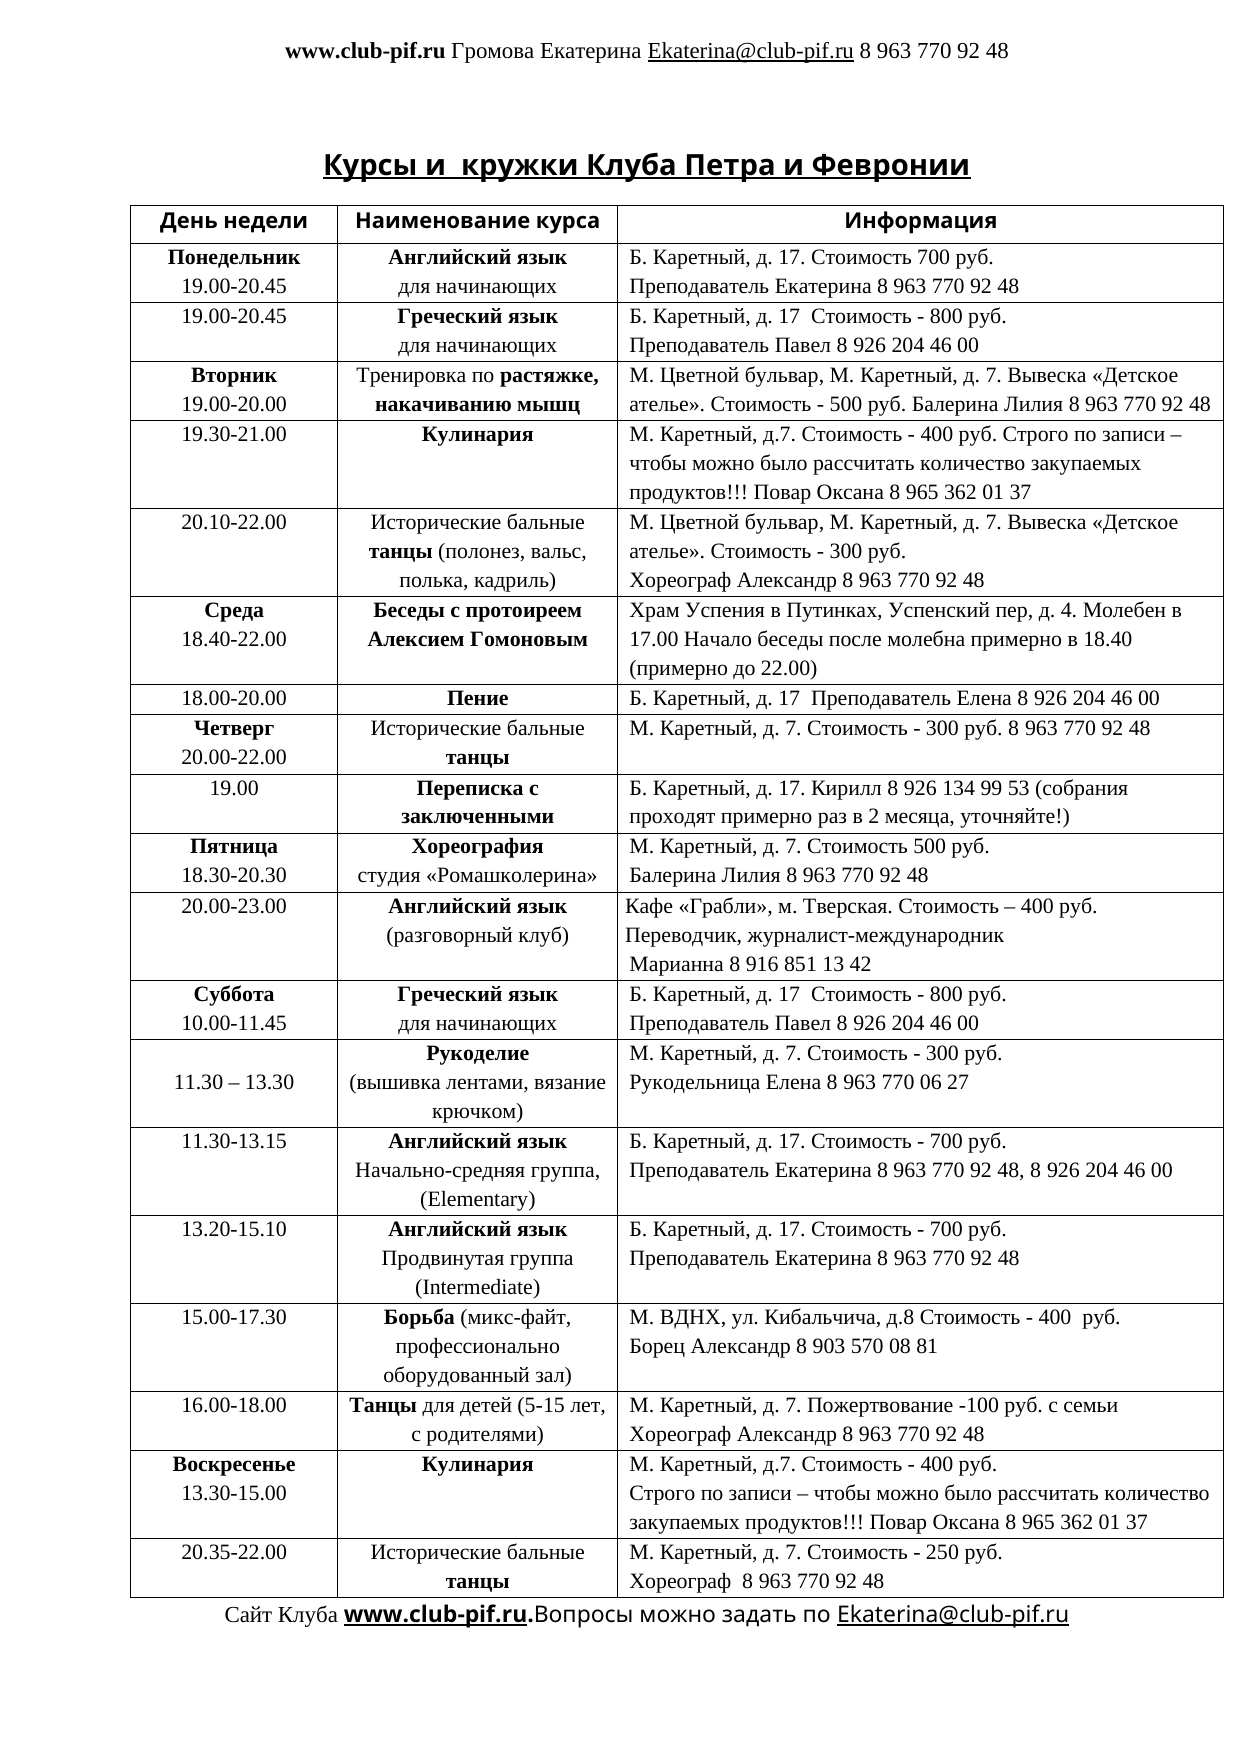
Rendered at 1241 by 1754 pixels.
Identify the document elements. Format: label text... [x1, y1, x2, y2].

table_cell М. Каретный, д. 7. Пожертвование -100 руб. с семьи Хореограф Александр 8 963 770 92 48 [618, 1392, 1223, 1450]
text Сайт Клуба www.club-pif.ru.Вопросы можно задать по Ekaterina@club-pif.ru [142, 1598, 1152, 1629]
table_header День недели [131, 206, 337, 243]
table_cell 11.30-13.15 [131, 1128, 337, 1215]
table_header Наименование курса [338, 206, 617, 243]
table_cell Храм Успения в Путинках, Успенский пер, д. 4. Молебен в 17.00 Начало беседы после молебна примерно в 18.40 (примерно до 22.00) [618, 597, 1223, 684]
table_header Информация [618, 206, 1223, 243]
table_cell Кулинария [338, 421, 617, 508]
table_cell М. Цветной бульвар, М. Каретный, д. 7. Вывеска «Детское ателье». Стоимость - 300 руб. Хореограф Александр 8 963 770 92 48 [618, 509, 1223, 596]
table_cell Тренировка по растяжке, накачиванию мышц [338, 362, 617, 420]
table_cell Б. Каретный, д. 17 Стоимость - 800 руб. Преподаватель Павел 8 926 204 46 00 [618, 981, 1223, 1039]
table_cell Четверг 20.00-22.00 [131, 715, 337, 773]
table_cell М. Каретный, д.7. Стоимость - 400 руб. Строго по записи – чтобы можно было рассчитать количество закупаемых продуктов!!! Повар Оксана 8 965 362 01 37 [618, 421, 1223, 508]
table_cell Английский язык для начинающих [338, 244, 617, 302]
table_cell Рукоделие (вышивка лентами, вязание крючком) [338, 1040, 617, 1127]
table_cell Кулинария [338, 1451, 617, 1538]
table_cell Пятница 18.30-20.30 [131, 834, 337, 892]
table_cell 20.10-22.00 [131, 509, 337, 596]
table_cell Понедельник 19.00-20.45 [131, 244, 337, 302]
table_cell Исторические бальные танцы [338, 1539, 617, 1597]
table_cell Б. Каретный, д. 17. Кирилл 8 926 134 99 53 (собрания проходят примерно раз в 2 месяца, уточняйте!) [618, 775, 1223, 832]
table_cell Суббота 10.00-11.45 [131, 981, 337, 1039]
table_cell 11.30 – 13.30 [131, 1040, 337, 1127]
table_cell Танцы для детей (5-15 лет, с родителями) [338, 1392, 617, 1450]
table_cell Греческий язык для начинающих [338, 981, 617, 1039]
table_cell 20.00-23.00 [131, 893, 337, 979]
table_cell 16.00-18.00 [131, 1392, 337, 1450]
table_cell 19.00 [131, 775, 337, 832]
table_cell Исторические бальные танцы [338, 715, 617, 773]
table_cell М. Каретный, д. 7. Стоимость - 300 руб. Рукодельница Елена 8 963 770 06 27 [618, 1040, 1223, 1127]
table_cell Б. Каретный, д. 17. Стоимость - 700 руб. Преподаватель Екатерина 8 963 770 92 48 [618, 1216, 1223, 1303]
table_cell Воскресенье 13.30-15.00 [131, 1451, 337, 1538]
table_cell 20.35-22.00 [131, 1539, 337, 1597]
table_cell Греческий язык для начинающих [338, 303, 617, 361]
table_cell 18.00-20.00 [131, 685, 337, 714]
table_cell 19.00-20.45 [131, 303, 337, 361]
table_cell 19.30-21.00 [131, 421, 337, 508]
table_cell Беседы с протоиреем Алексием Гомоновым [338, 597, 617, 684]
table_cell Переписка с заключенными [338, 775, 617, 832]
table_cell Б. Каретный, д. 17. Стоимость - 700 руб. Преподаватель Екатерина 8 963 770 92 48, 8 926 204 46 00 [618, 1128, 1223, 1215]
table_cell М. ВДНХ, ул. Кибальчича, д.8 Стоимость - 400 руб. Борец Александр 8 903 570 08 81 [618, 1304, 1223, 1391]
table_cell 13.20-15.10 [131, 1216, 337, 1303]
table_cell Хореография студия «Ромашколерина» [338, 834, 617, 892]
table_cell М. Каретный, д. 7. Стоимость - 250 руб. Хореограф 8 963 770 92 48 [618, 1539, 1223, 1597]
table_cell М. Каретный, д. 7. Стоимость 500 руб. Балерина Лилия 8 963 770 92 48 [618, 834, 1223, 892]
table_cell Исторические бальные танцы (полонез, вальс, полька, кадриль) [338, 509, 617, 596]
table_cell Кафе «Грабли», м. Тверская. Стоимость – 400 руб. Переводчик, журналист-международник Марианна 8 916 851 13 42 [618, 893, 1223, 979]
table_cell Английский язык Продвинутая группа (Intermediate) [338, 1216, 617, 1303]
table_cell М. Каретный, д. 7. Стоимость - 300 руб. 8 963 770 92 48 [618, 715, 1223, 773]
table_cell М. Каретный, д.7. Стоимость - 400 руб. Строго по записи – чтобы можно было рассчитать количество закупаемых продуктов!!! Повар Оксана 8 965 362 01 37 [618, 1451, 1223, 1538]
table_cell Б. Каретный, д. 17 Стоимость - 800 руб. Преподаватель Павел 8 926 204 46 00 [618, 303, 1223, 361]
table_cell Б. Каретный, д. 17. Стоимость 700 руб. Преподаватель Екатерина 8 963 770 92 48 [618, 244, 1223, 302]
table_cell Борьба (микс-файт, профессионально оборудованный зал) [338, 1304, 617, 1391]
text Курсы и кружки Клуба Петра и Февронии [142, 144, 1152, 183]
table_cell 15.00-17.30 [131, 1304, 337, 1391]
table_cell Среда 18.40-22.00 [131, 597, 337, 684]
table_cell Английский язык (разговорный клуб) [338, 893, 617, 979]
table_cell Б. Каретный, д. 17 Преподаватель Елена 8 926 204 46 00 [618, 685, 1223, 714]
table_cell М. Цветной бульвар, М. Каретный, д. 7. Вывеска «Детское ателье». Стоимость - 500 руб. Балерина Лилия 8 963 770 92 48 [618, 362, 1223, 420]
table_cell Вторник 19.00-20.00 [131, 362, 337, 420]
table_cell Английский язык Начально-средняя группа, (Elementary) [338, 1128, 617, 1215]
table_cell Пение [338, 685, 617, 714]
